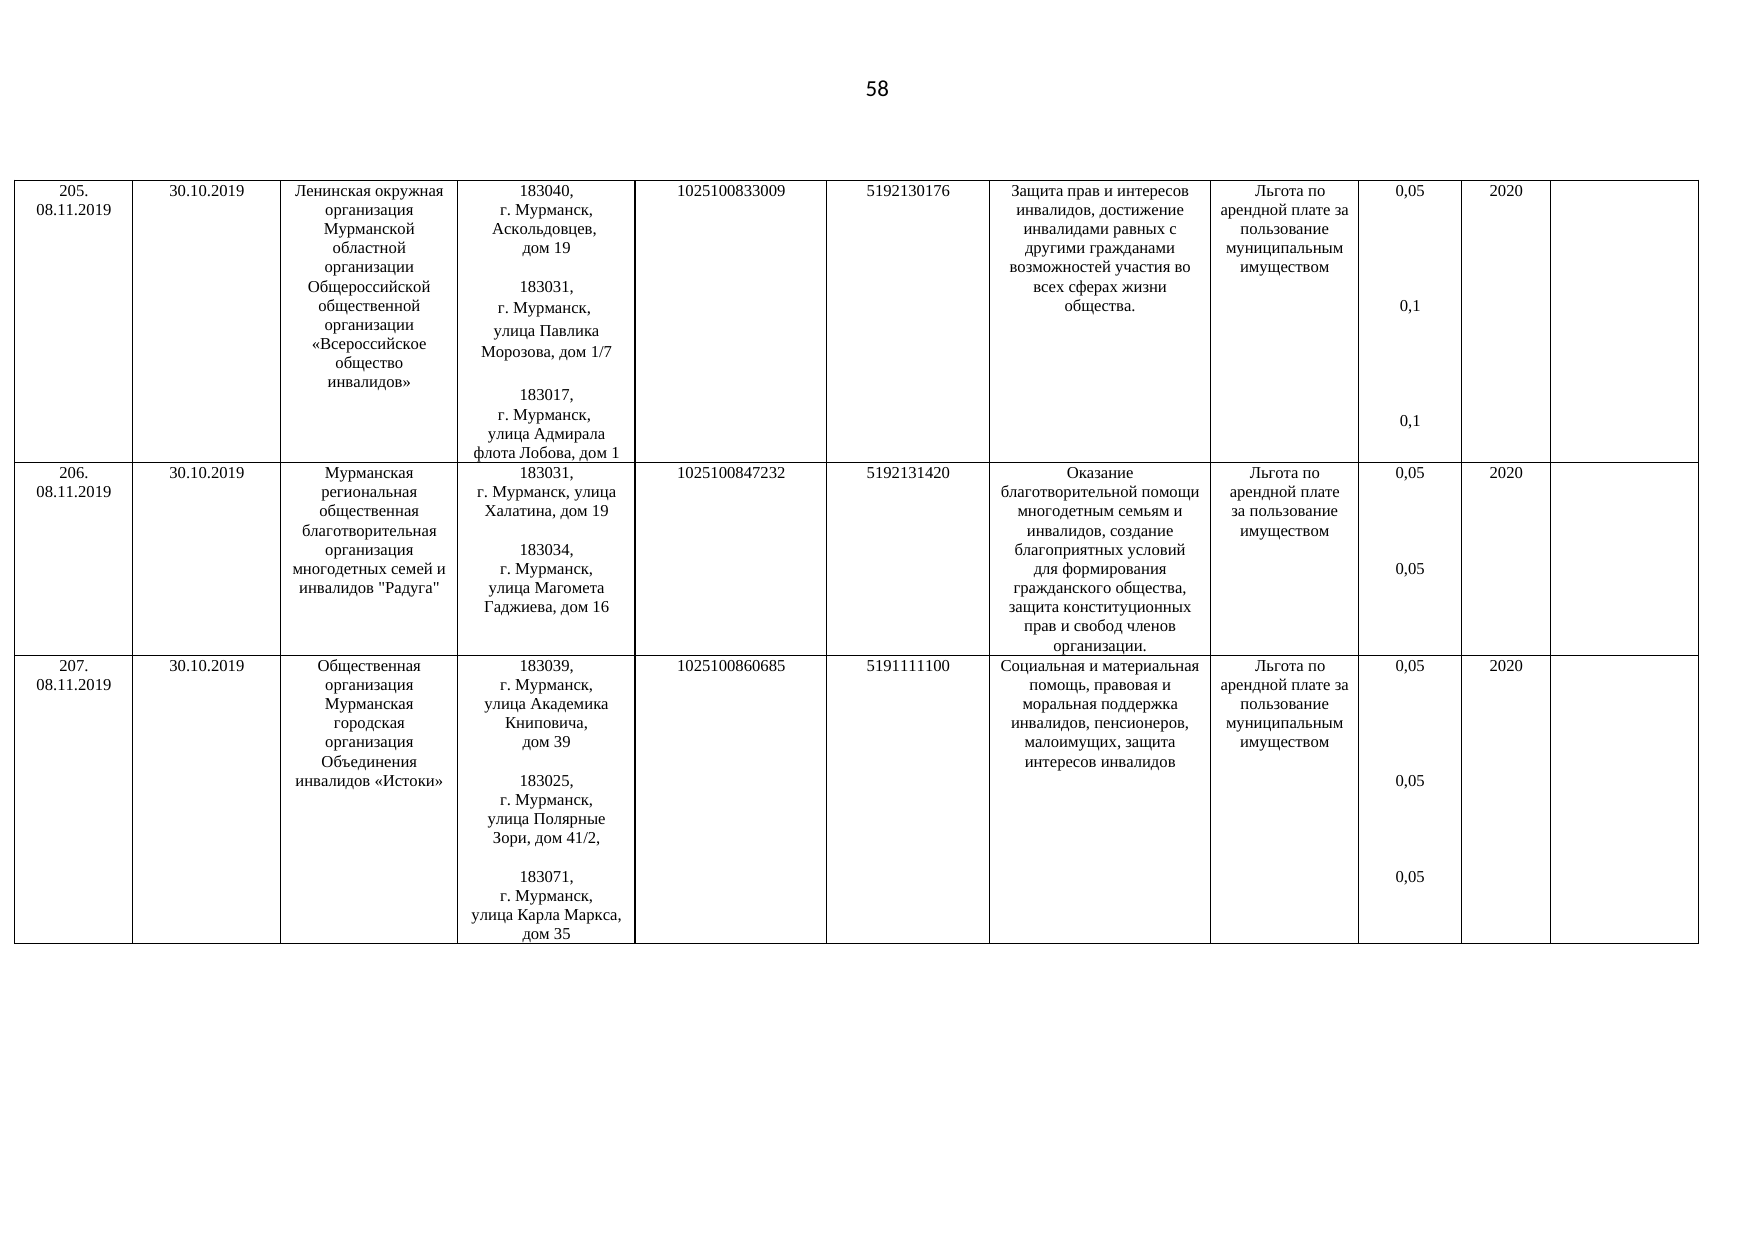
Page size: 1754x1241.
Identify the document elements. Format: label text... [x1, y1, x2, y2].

table_cell 1025100847232 [636, 463, 826, 654]
table_cell 2020 [1462, 463, 1550, 654]
table_cell 5191111100 [827, 656, 989, 943]
table_cell 30.10.2019 [133, 656, 280, 943]
table_cell 0,05 0,05 [1359, 463, 1461, 654]
table_cell 183039, г. Мурманск, улица Академика Книповича, дом 39 183025, г. Мурманск, улица Полярные Зори, дом 41/2, 183071, г. Мурманск, улица Карла Маркса, дом 35 [458, 656, 634, 943]
table_cell 2020 [1462, 181, 1550, 462]
table_cell 205. 08.11.2019 [15, 181, 132, 462]
table_cell 0,05 0,1 0,1 [1359, 181, 1461, 462]
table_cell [1211, 656, 1358, 943]
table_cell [1211, 181, 1358, 462]
table_cell Защита прав и интересов инвалидов, достижение инвалидами равных с другими гражданами возможностей участия во всех сферах жизни общества. [990, 181, 1210, 462]
table_cell 207. 08.11.2019 [15, 656, 132, 943]
table_cell 183040, г. Мурманск, Аскольдовцев, дом 19 183031, г. Мурманск, улица Павлика Морозова, дом 1/7 183017, г. Мурманск, улица Адмирала флота Лобова, дом 1 [458, 181, 634, 462]
table_cell 206. 08.11.2019 [15, 463, 132, 654]
table_cell 5192130176 [827, 181, 989, 462]
table_cell [1551, 656, 1698, 943]
table_cell Оказание благотворительной помощи многодетным семьям и инвалидов, создание благоприятных условий для формирования гражданского общества, защита конституционных прав и свобод членов организации. [990, 463, 1210, 654]
table_cell Льгота по арендной плате за пользование имуществом [1211, 463, 1358, 654]
table_cell [1551, 181, 1698, 462]
table_cell [1551, 463, 1698, 654]
table_cell 1025100860685 [636, 656, 826, 943]
table_cell 2020 [1462, 656, 1550, 943]
table_cell 0,05 0,05 0,05 [1359, 656, 1461, 943]
table_cell Мурманская региональная общественная благотворительная организация многодетных семей и инвалидов "Радуга" [281, 463, 457, 654]
table_cell 1025100833009 [636, 181, 826, 462]
table_cell Социальная и материальная помощь, правовая и моральная поддержка инвалидов, пенсионеров, малоимущих, защита интересов инвалидов [990, 656, 1210, 943]
table_cell 5192131420 [827, 463, 989, 654]
table_cell 30.10.2019 [133, 181, 280, 462]
table_cell 183031, г. Мурманск, улица Халатина, дом 19 183034, г. Мурманск, улица Магомета Гаджиева, дом 16 [458, 463, 634, 654]
table_cell 30.10.2019 [133, 463, 280, 654]
table_cell Ленинская окружная организация Мурманской областной организации Общероссийской общественной организации «Всероссийское общество инвалидов» [281, 181, 457, 462]
table_cell Общественная организация Мурманская городская организация Объединения инвалидов «Истоки» [281, 656, 457, 943]
